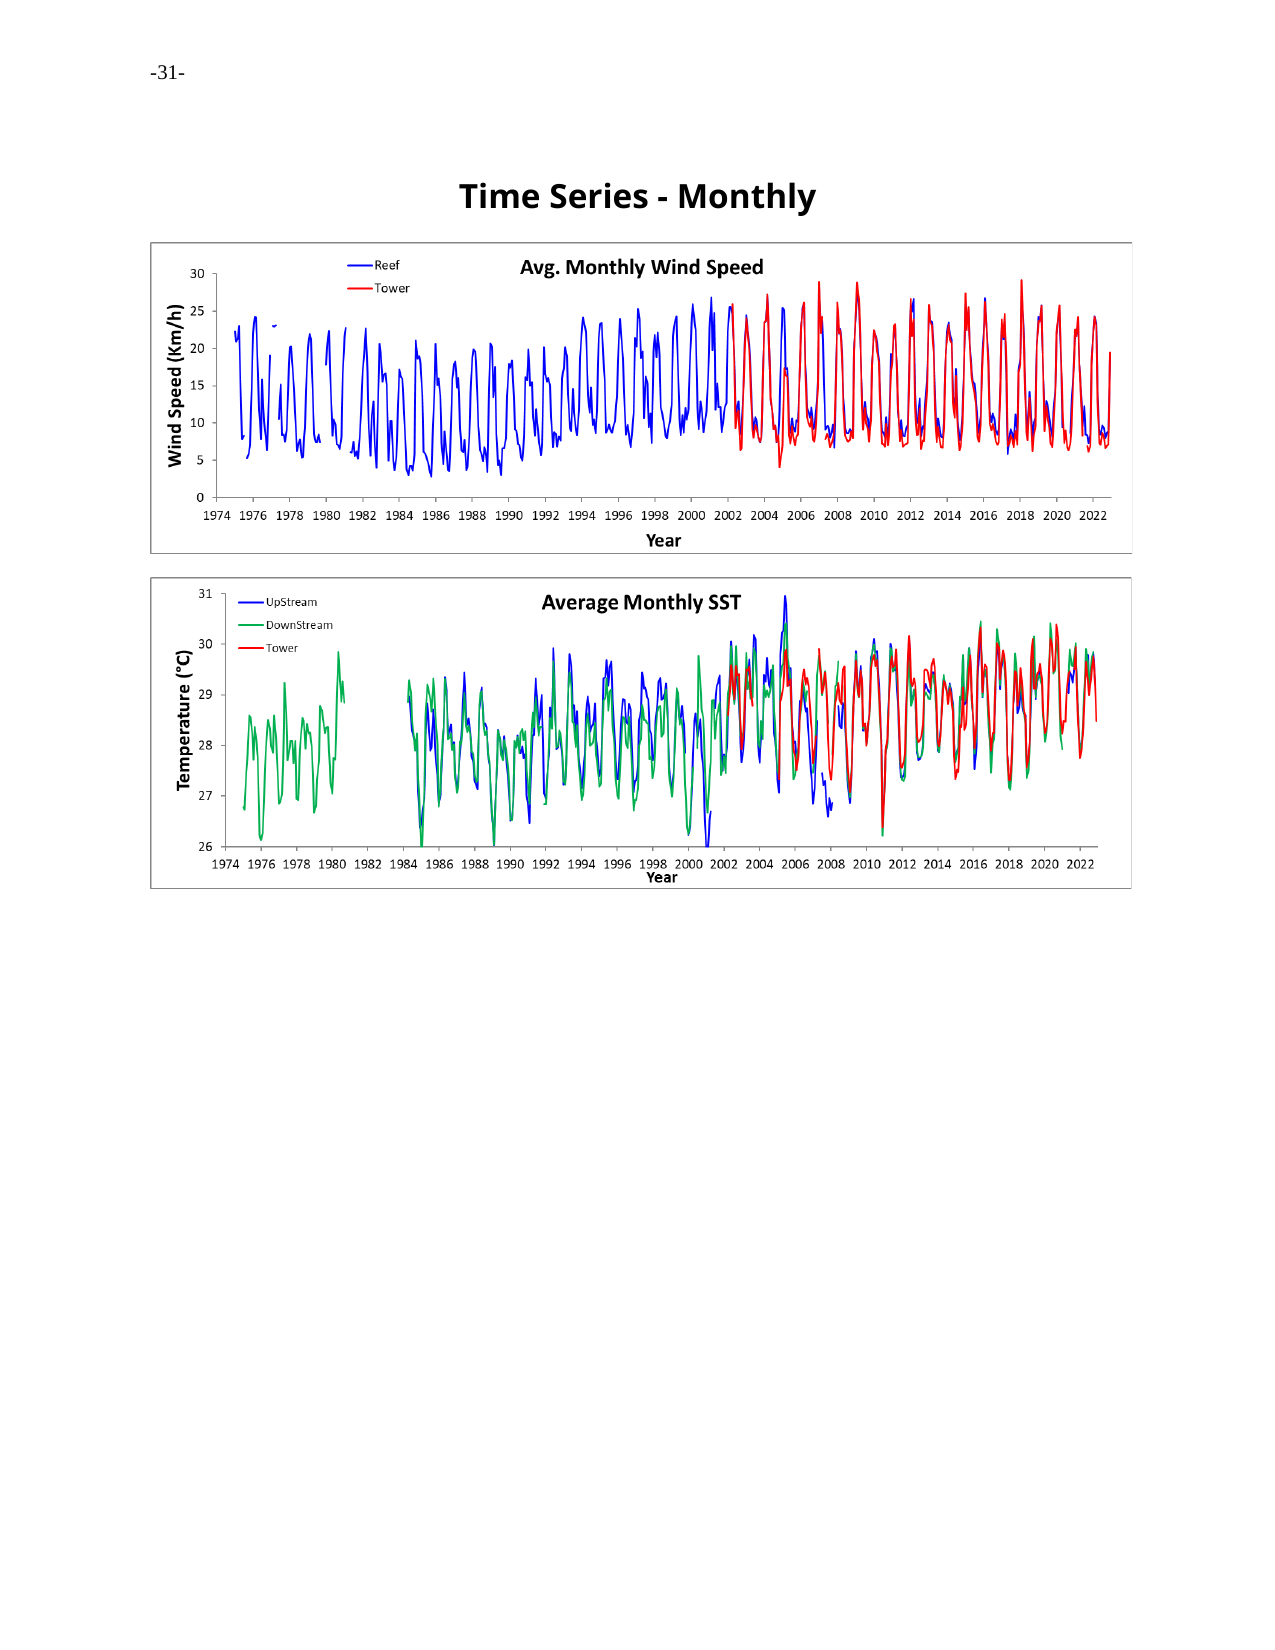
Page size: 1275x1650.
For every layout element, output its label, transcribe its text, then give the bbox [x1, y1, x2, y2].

picture [150, 577, 1132, 889]
picture [150, 242, 1133, 554]
text Time Series - Monthly [150, 173, 1125, 218]
